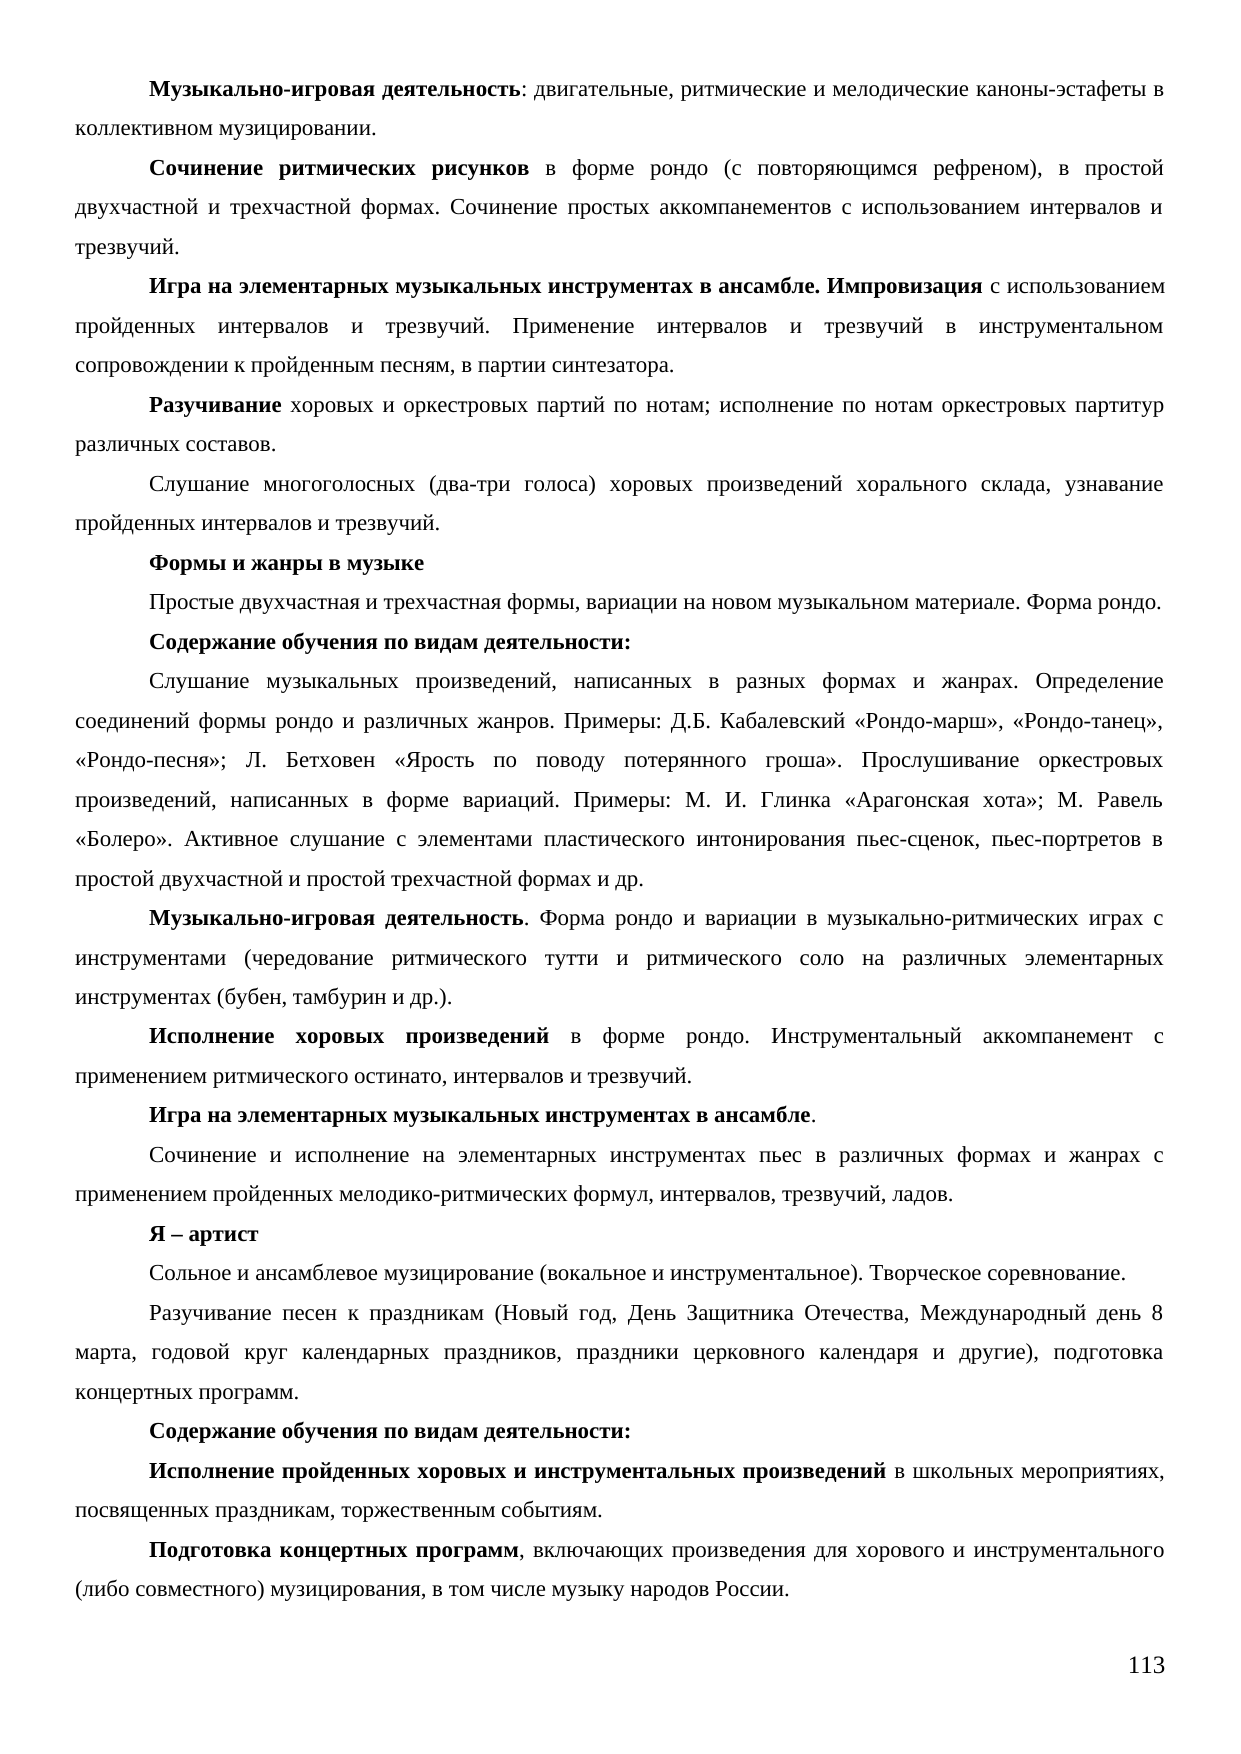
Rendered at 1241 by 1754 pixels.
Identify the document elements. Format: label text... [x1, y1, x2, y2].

text Исполнение хоровых произведений в форме рондо. Инструментальный аккомпанемент с применением ритмического остинато, интервалов и трезвучий. [75, 1022, 1165, 1088]
text Сочинение ритмических рисунков в форме рондо (с повторяющимся рефреном), в простой двухчастной и трехчастной формах. Сочинение простых аккомпанементов с использованием интервалов и трезвучий. [75, 154, 1165, 259]
text Разучивание хоровых и оркестровых партий по нотам; исполнение по нотам оркестровых партитур различных составов. [75, 391, 1165, 457]
text Подготовка концертных программ, включающих произведения для хорового и инструментального (либо совместного) музицирования, в том числе музыку народов России. [75, 1536, 1165, 1602]
text Разучивание песен к праздникам (Новый год, День Защитника Отечества, Международный день 8 марта, годовой круг календарных праздников, праздники церковного календаря и другие), подготовка концертных программ. [75, 1299, 1165, 1404]
text Сольное и ансамблевое музицирование (вокальное и инструментальное). Творческое соревнование. [75, 1259, 1165, 1286]
text Игра на элементарных музыкальных инструментах в ансамбле. [75, 1101, 1165, 1128]
text Слушание музыкальных произведений, написанных в разных формах и жанрах. Определение соединений формы рондо и различных жанров. Примеры: Д.Б. Кабалевский «Рондо-марш», «Рондо-танец», «Рондо-песня»; Л. Бетховен «Ярость по поводу потерянного гроша». Прослушивание оркестровых произведений, написанных в форме вариаций. Примеры: М. И. Глинка «Арагонская хота»; М. Равель «Болеро». Активное слушание с элементами пластического интонирования пьес-сценок, пьес-портретов в простой двухчастной и простой трехчастной формах и др. [75, 667, 1165, 891]
text Содержание обучения по видам деятельности: [75, 1417, 1165, 1444]
text Формы и жанры в музыке [75, 549, 1165, 575]
text Игра на элементарных музыкальных инструментах в ансамбле. Импровизация с использованием пройденных интервалов и трезвучий. Применение интервалов и трезвучий в инструментальном сопровождении к пройденным песням, в партии синтезатора. [75, 272, 1165, 378]
text Музыкально-игровая деятельность. Форма рондо и вариации в музыкально-ритмических играх с инструментами (чередование ритмического тутти и ритмического соло на различных элементарных инструментах (бубен, тамбурин и др.). [75, 904, 1165, 1009]
text Исполнение пройденных хоровых и инструментальных произведений в школьных мероприятиях, посвященных праздникам, торжественным событиям. [75, 1457, 1165, 1523]
text Сочинение и исполнение на элементарных инструментах пьес в различных формах и жанрах с применением пройденных мелодико-ритмических формул, интервалов, трезвучий, ладов. [75, 1141, 1165, 1207]
text Я – артист [75, 1220, 1165, 1246]
text Содержание обучения по видам деятельности: [75, 628, 1165, 654]
text Слушание многоголосных (два-три голоса) хоровых произведений хорального склада, узнавание пройденных интервалов и трезвучий. [75, 470, 1165, 536]
text Музыкально-игровая деятельность: двигательные, ритмические и мелодические каноны-эстафеты в коллективном музицировании. [75, 75, 1165, 141]
text Простые двухчастная и трехчастная формы, вариации на новом музыкальном материале. Форма рондо. [75, 588, 1165, 614]
